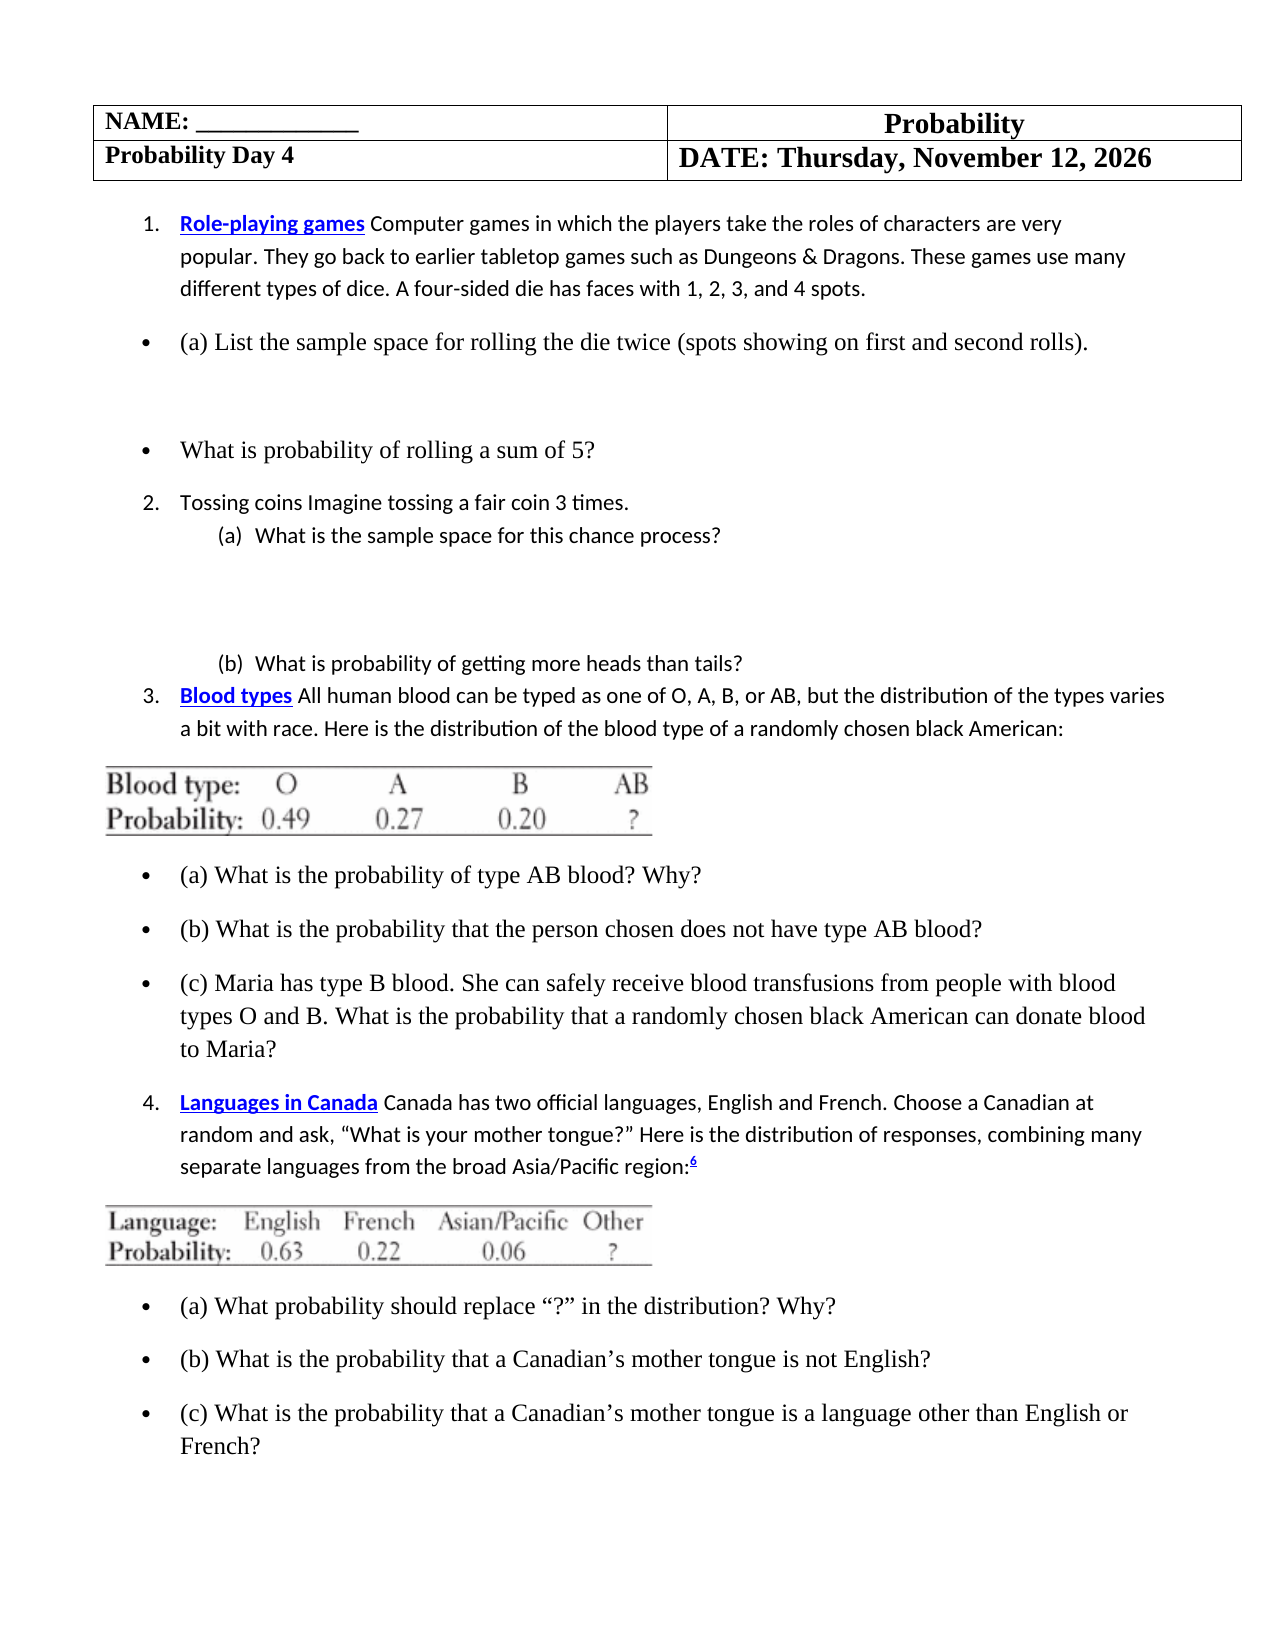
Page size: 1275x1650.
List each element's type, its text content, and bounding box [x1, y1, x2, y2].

list What is the sample space for this chance process? [217, 521, 1170, 549]
list (a) What probability should replace “?” in the distribution? Why? [142, 1291, 1170, 1319]
list Blood types All human blood can be typed as one of O, A, B, or AB, but the distribution of the types varies a bit with race. Here is the distribution of the blood type of a randomly chosen black American: [142, 682, 1170, 742]
list What is probability of getting more heads than tails? [217, 649, 1170, 677]
list (a) What is the probability of type AB blood? Why? [142, 860, 1170, 889]
list (c) What is the probability that a Canadian’s mother tongue is a language other than English or French? [142, 1398, 1170, 1460]
picture [105, 766, 653, 836]
list (a) List the sample space for rolling the die twice (spots showing on first and second rolls). [142, 327, 1170, 356]
table_cell Probability Day 4 [94, 141, 667, 180]
list Languages in Canada Canada has two official languages, English and French. Choose a Canadian at random and ask, “What is your mother tongue?” Here is the distribution of responses, combining many separate languages from the broad Asia/Pacific region:6 [142, 1088, 1170, 1180]
list What is probability of rolling a sum of 5? [142, 435, 1170, 463]
list Role-playing games Computer games in which the players take the roles of characters are very popular. They go back to earlier tabletop games such as Dungeons & Dragons. These games use many different types of dice. A four-sided die has faces with 1, 2, 3, and 4 spots. [142, 209, 1170, 302]
table_cell DATE: Wednesday, May 03, 2017 [668, 141, 1241, 180]
list (c) Maria has type B blood. She can safely receive blood transfusions from people with blood types O and B. What is the probability that a randomly chosen black American can donate blood to Maria? [142, 968, 1170, 1063]
list (b) What is the probability that the person chosen does not have type AB blood? [142, 914, 1170, 943]
table_header NAME: _____________ [94, 106, 667, 139]
list (b) What is the probability that a Canadian’s mother tongue is not English? [142, 1344, 1170, 1373]
picture [105, 1205, 653, 1266]
list Tossing coins Imagine tossing a fair coin 3 times. [142, 488, 1170, 517]
table_header Probability [668, 106, 1241, 139]
